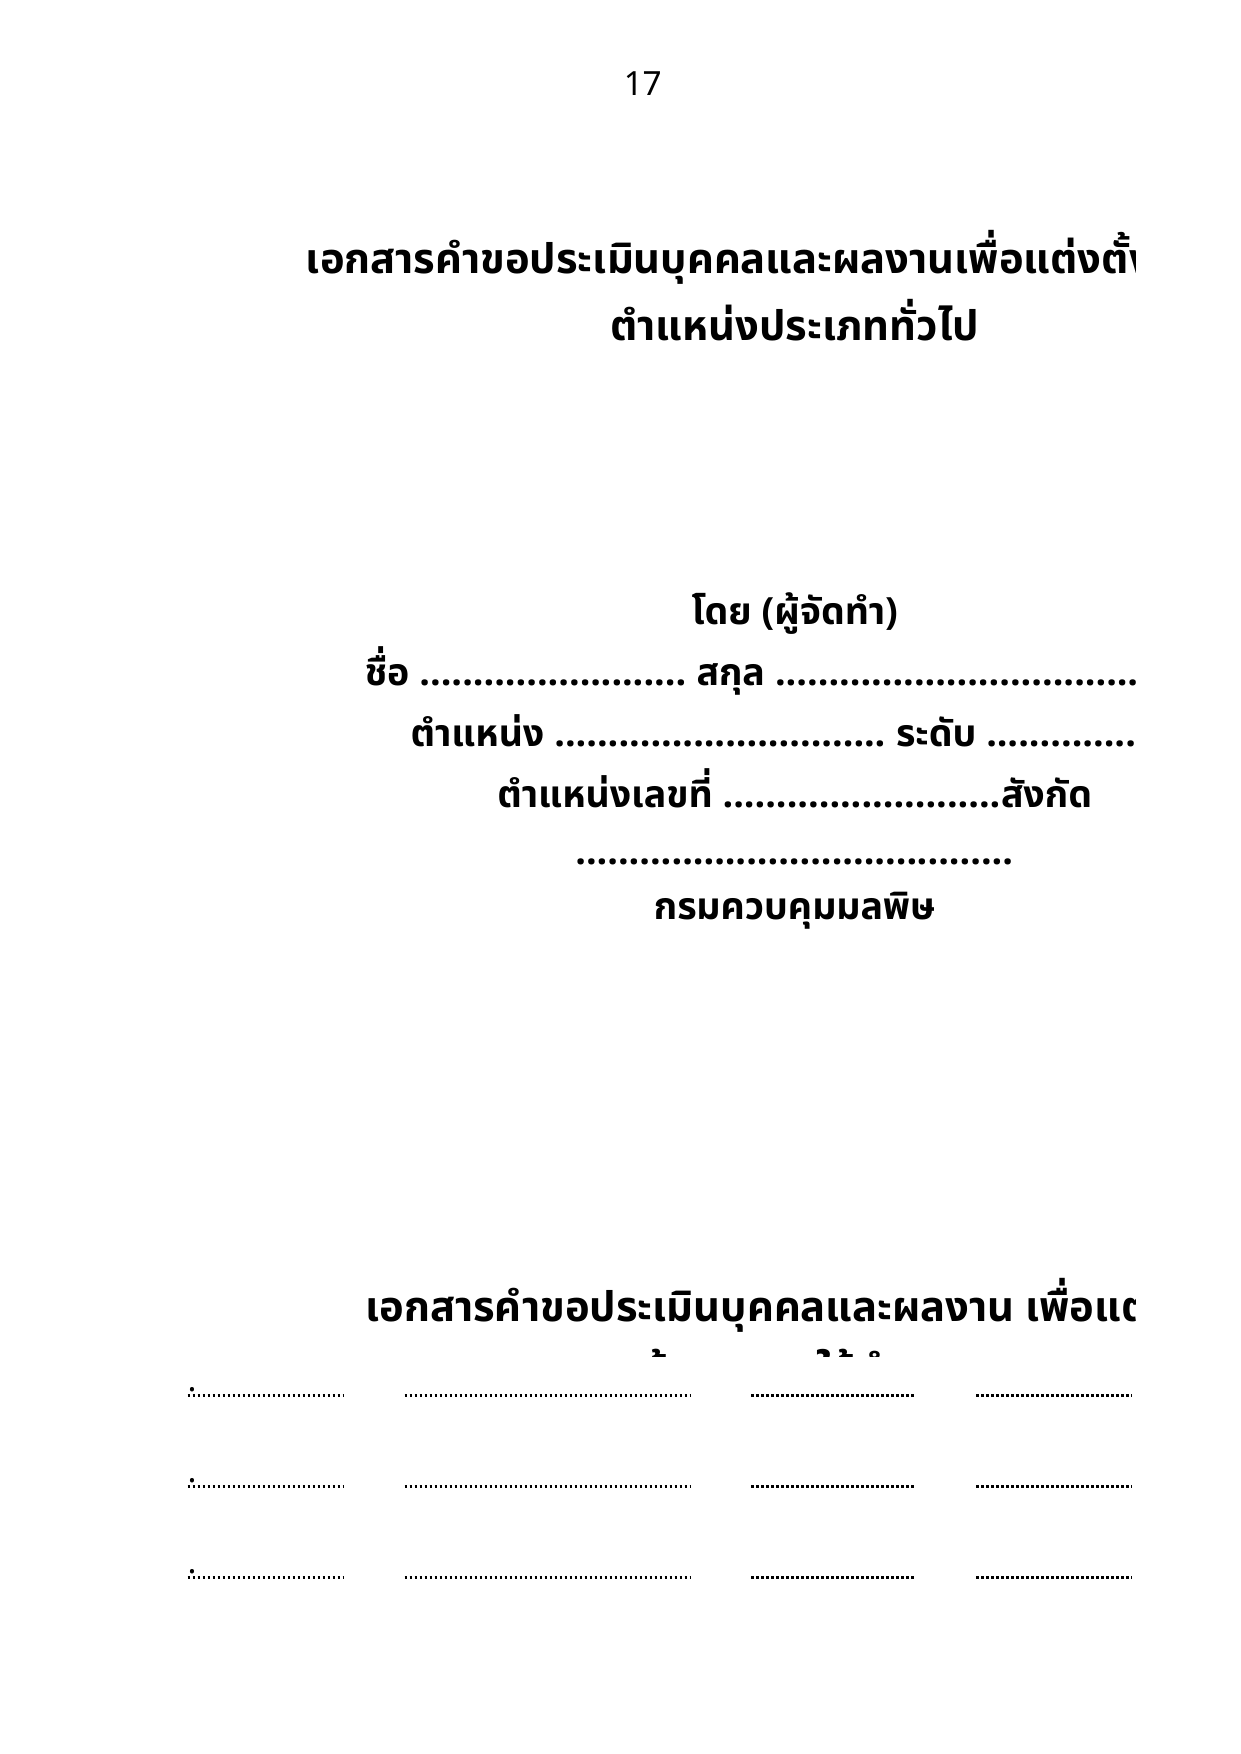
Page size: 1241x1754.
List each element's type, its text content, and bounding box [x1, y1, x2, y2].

text . [187, 1356, 1135, 1447]
text . [187, 1447, 1135, 1538]
text . [187, 1538, 1135, 1629]
